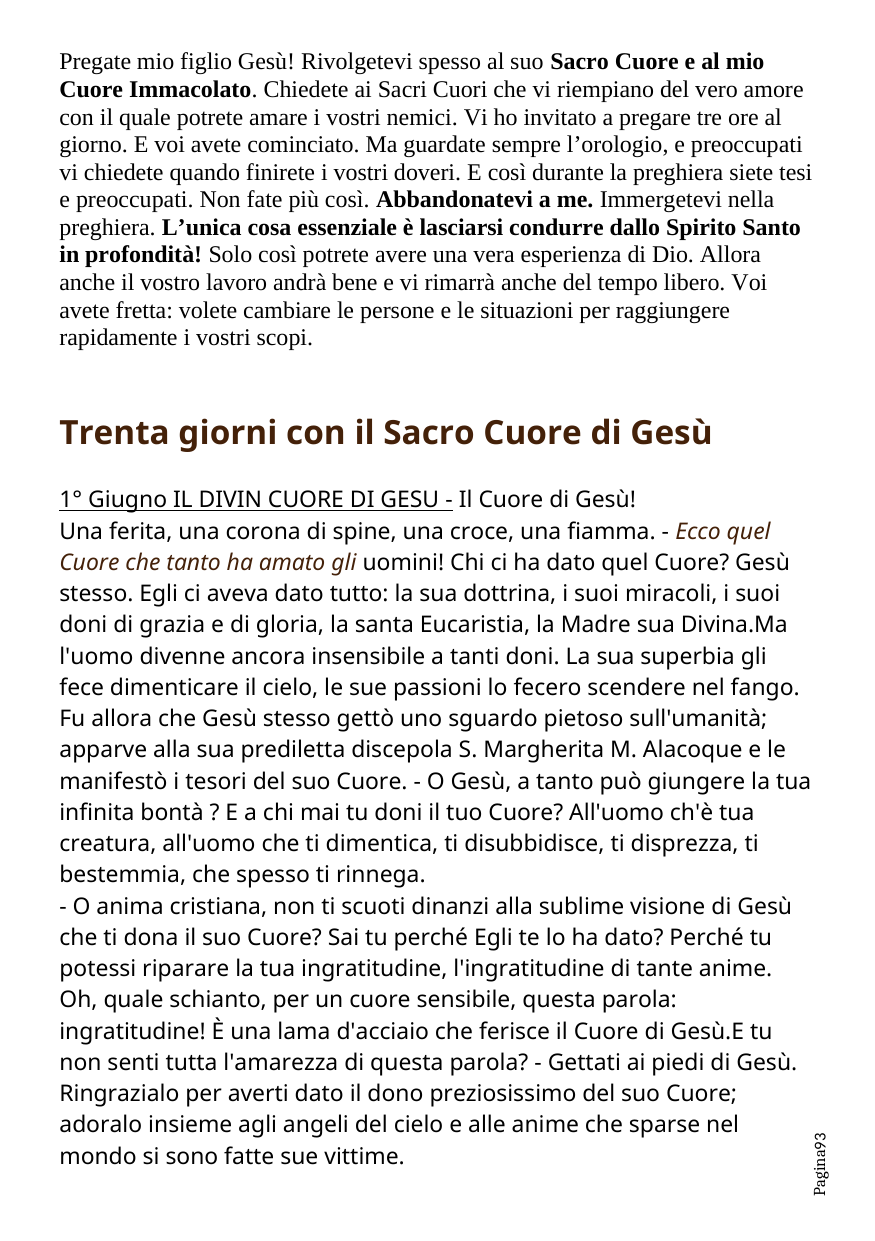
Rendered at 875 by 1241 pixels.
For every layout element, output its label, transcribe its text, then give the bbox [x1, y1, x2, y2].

text Una ferita, una corona di spine, una croce, una fiamma. - Ecco quel Cuore che tanto ha amato gli uomini! Chi ci ha dato quel Cuore? Gesù stesso. Egli ci aveva dato tutto: la sua dottrina, i suoi miracoli, i suoi doni di grazia e di gloria, la santa Eucaristia, la Madre sua Divina.Ma l'uomo divenne ancora insensibile a tanti doni. La sua superbia gli fece dimenticare il cielo, le sue passioni lo fecero scendere nel fango. Fu allora che Gesù stesso gettò uno sguardo pietoso sull'umanità; apparve alla sua prediletta discepola S. Margherita M. Alacoque e le manifestò i tesori del suo Cuore. - O Gesù, a tanto può giungere la tua infinita bontà ? E a chi mai tu doni il tuo Cuore? All'uomo ch'è tua creatura, all'uomo che ti dimentica, ti disubbidisce, ti disprezza, ti bestemmia, che spesso ti rinnega. [59, 515, 815, 890]
text 1° Giugno IL DIVIN CUORE DI GESU - Il Cuore di Gesù! [59, 483, 815, 515]
text - O anima cristiana, non ti scuoti dinanzi alla sublime visione di Gesù che ti dona il suo Cuore? Sai tu perché Egli te lo ha dato? Perché tu potessi riparare la tua ingratitudine, l'ingratitudine di tante anime. Oh, quale schianto, per un cuore sensibile, questa parola: ingratitudine! È una lama d'acciaio che ferisce il Cuore di Gesù.E tu non senti tutta l'amarezza di questa parola? - Gettati ai piedi di Gesù. Ringrazialo per averti dato il dono preziosissimo del suo Cuore; adoralo insieme agli angeli del cielo e alle anime che sparse nel mondo si sono fatte sue vittime. [59, 890, 815, 1171]
text Trenta giorni con il Sacro Cuore di Gesù [59, 409, 815, 454]
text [59, 47, 815, 380]
